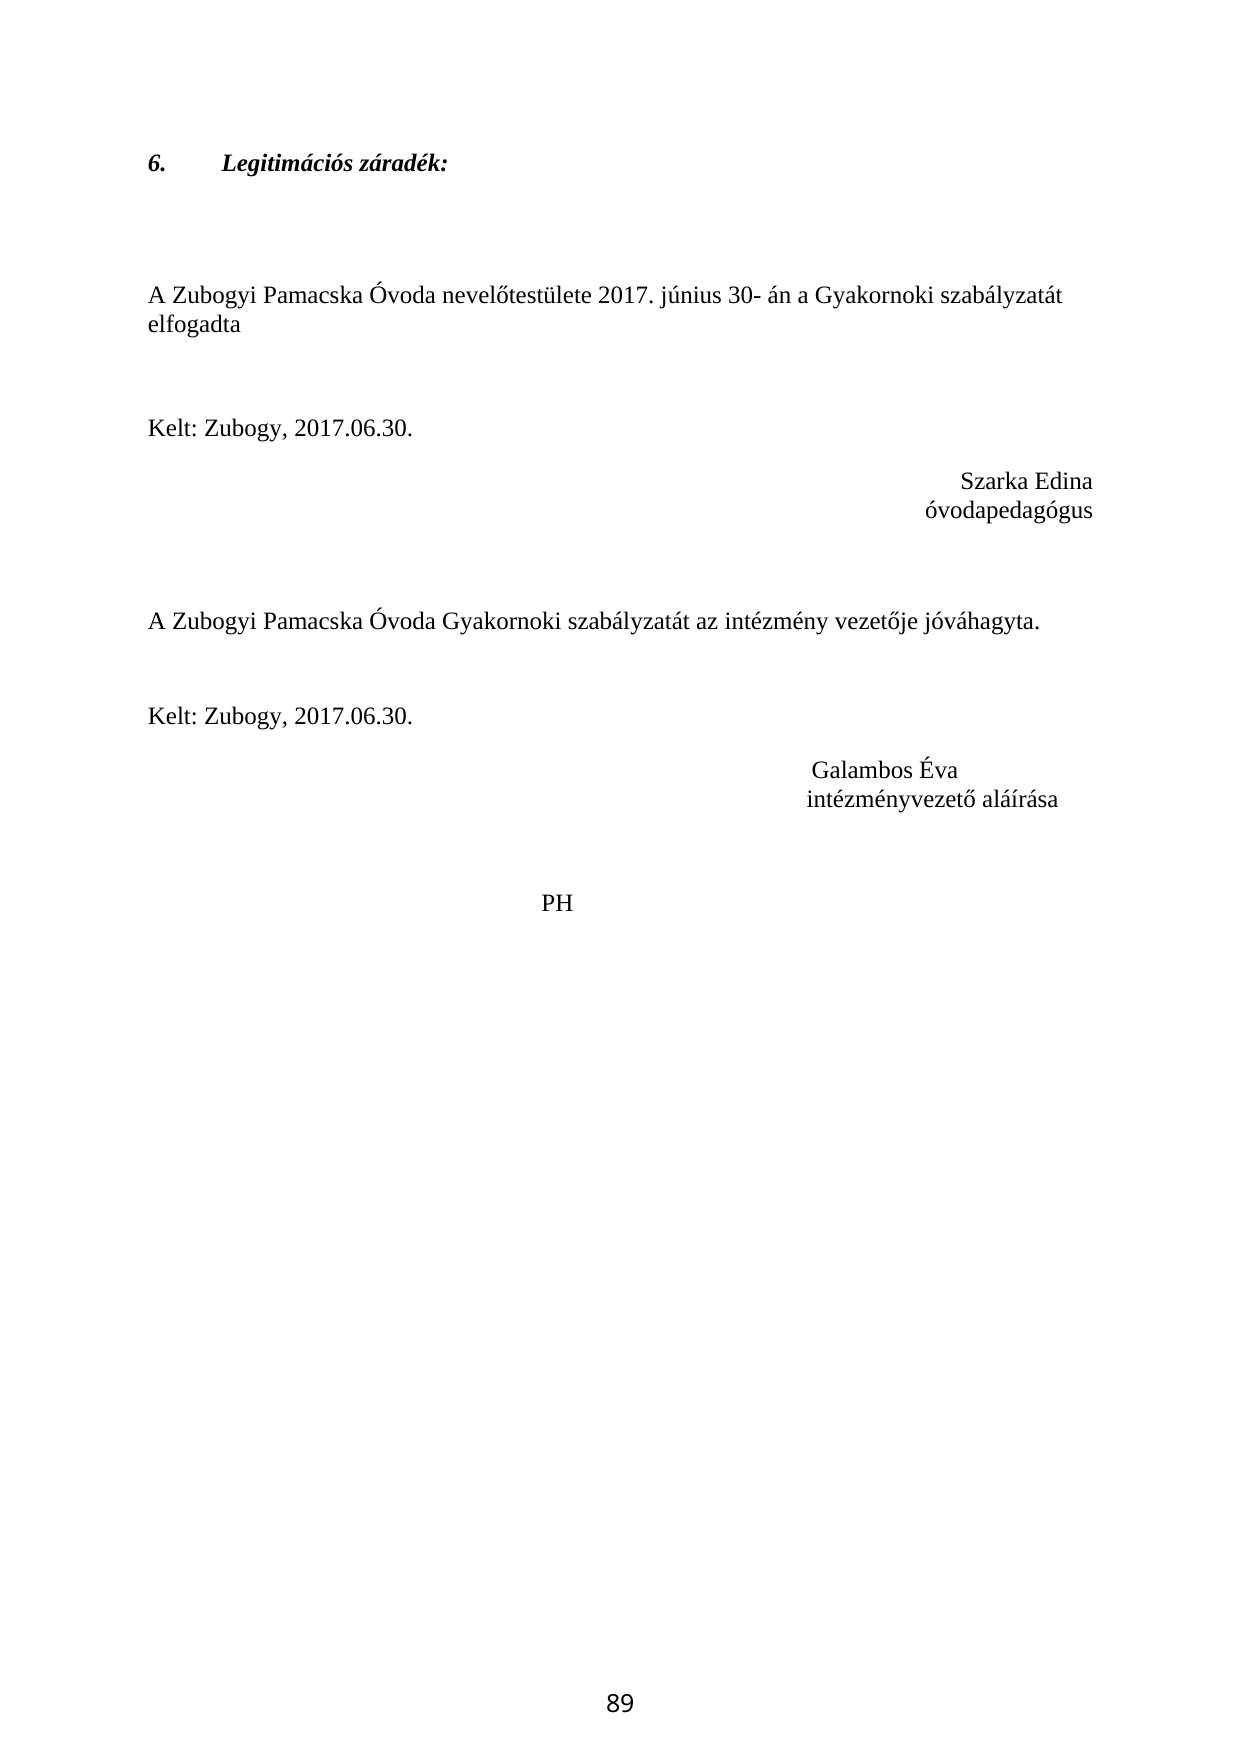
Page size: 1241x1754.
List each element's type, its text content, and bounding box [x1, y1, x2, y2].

text Szarka Edina [148, 466, 1093, 495]
text intézményvezető aláírása [148, 784, 1093, 813]
text Kelt: Zubogy, 2017.06.30. [148, 701, 1093, 730]
text A Zubogyi Pamacska Óvoda Gyakornoki szabályzatát az intézmény vezetője jóváhagyta. [148, 606, 1093, 635]
text A Zubogyi Pamacska Óvoda nevelőtestülete 2017. június 30- án a Gyakornoki szabályzatát elfogadta [148, 280, 1093, 338]
text PH [516, 888, 1093, 916]
text Kelt: Zubogy, 2017.06.30. [148, 413, 1093, 441]
text Galambos Éva [148, 755, 1093, 784]
subtitle 6. Legitimációs záradék: [148, 148, 1093, 176]
text óvodapedagógus [148, 495, 1093, 524]
